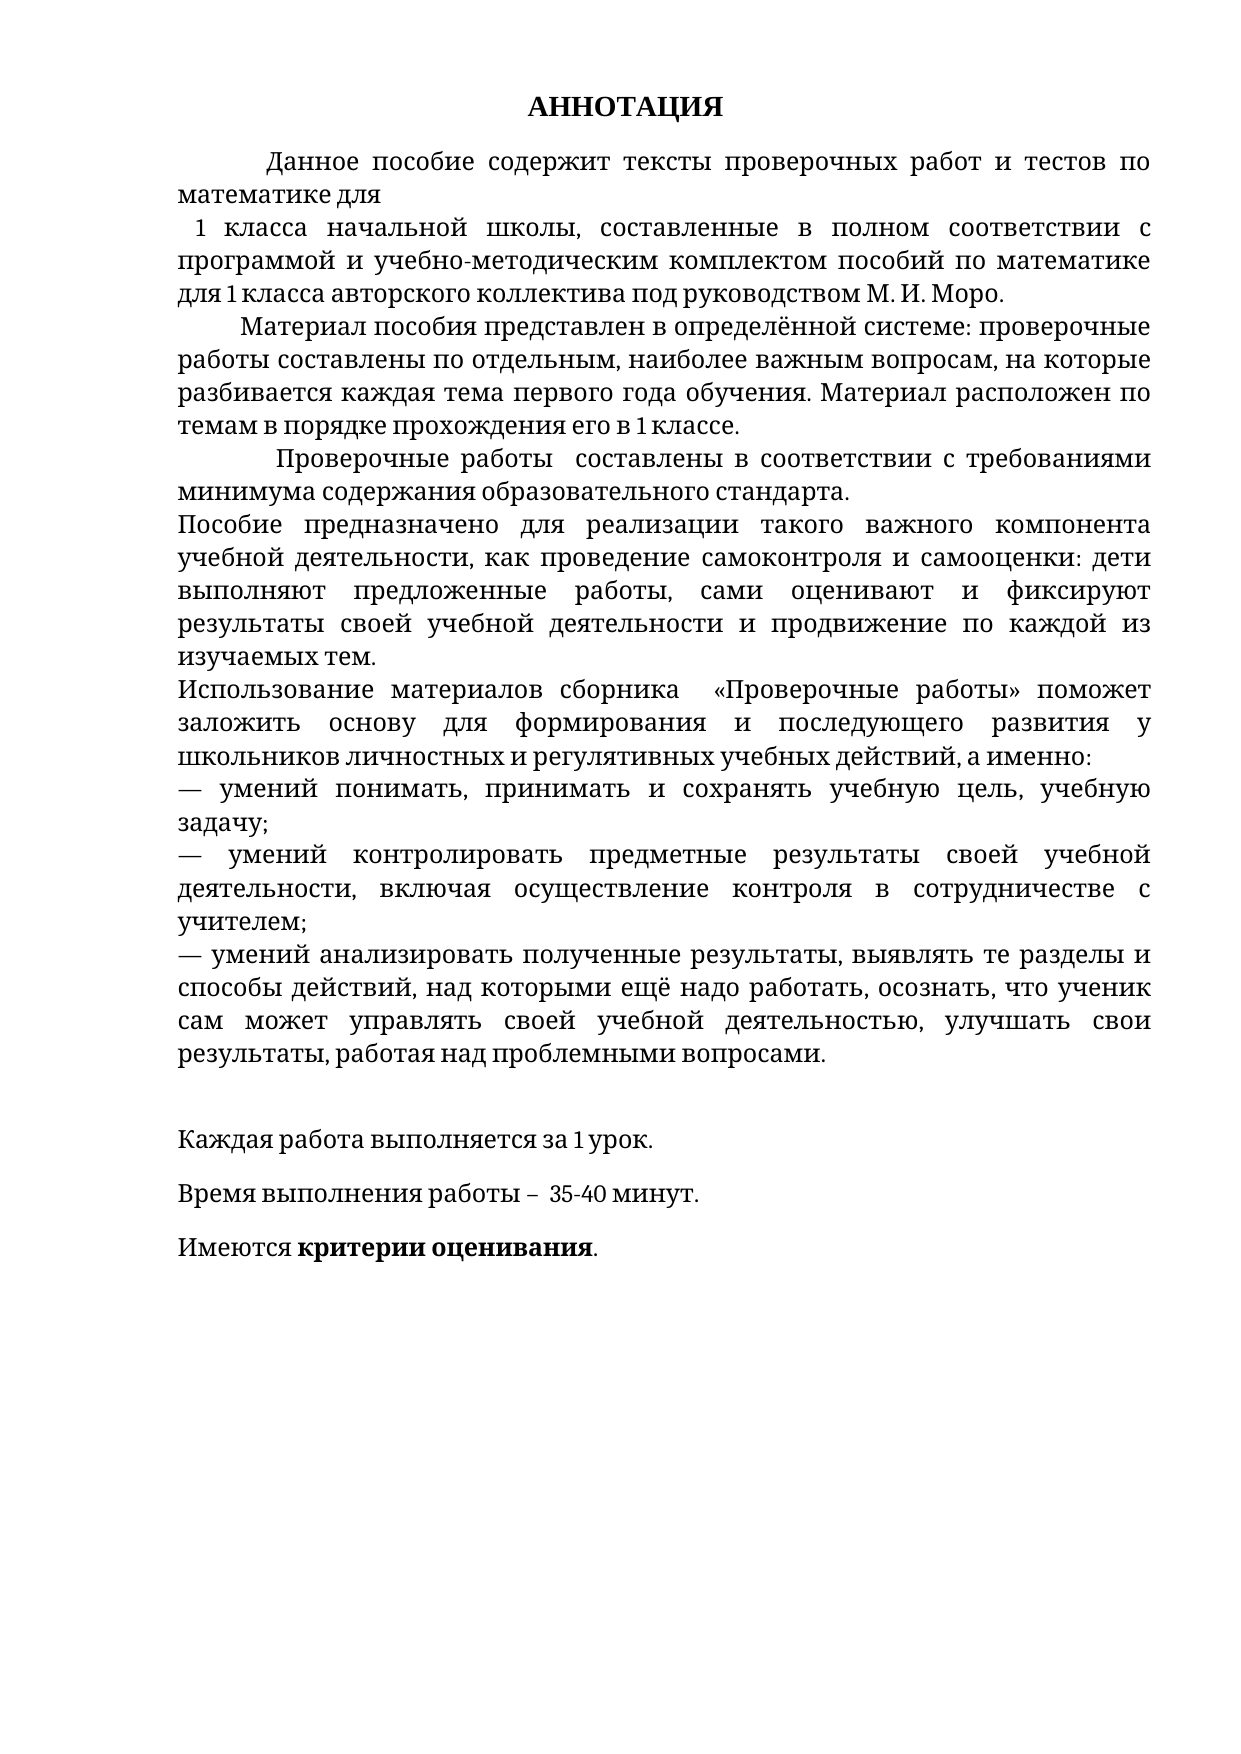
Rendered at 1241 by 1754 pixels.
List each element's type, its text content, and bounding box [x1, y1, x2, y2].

text — умений понимать, принимать и сохранять учебную цель, учебную задачу; — умений контролировать предметные результаты своей учебной деятельности, включая осуществление контроля в сотрудничестве с учителем; [177, 775, 1152, 936]
text Использование материалов сборника «Проверочные работы» поможет заложить основу для формирования и последующего развития у школьников личностных и регулятивных учебных действий, а именно: [177, 676, 1152, 771]
text Время выполнения работы – 35-40 минут. [177, 1180, 1152, 1209]
text 1 класса начальной школы, составленные в полном соответствии с программой и учебно-методическим комплектом пособий по математике для 1 класса авторского коллектива под руководством М. И. Моро. [177, 214, 1152, 309]
text Пособие предназначено для реализации такого важного компонента учебной деятельности, как проведение самоконтроля и самооценки: дети выполняют предложенные работы, сами оценивают и фиксируют результаты своей учебной деятельности и продвижение по каждой из изучаемых тем. [177, 511, 1152, 672]
text Проверочные работы составлены в соответствии с требованиями минимума содержания образовательного стандарта. [177, 445, 1152, 507]
text АННОТАЦИЯ [177, 89, 1152, 122]
text Имеются критерии оценивания. [177, 1234, 1152, 1263]
text Каждая работа выполняется за 1 урок. [177, 1126, 1152, 1155]
text Материал пособия представлен в определённой системе: проверочные работы составлены по отдельным, наиболее важным вопросам, на которые разбивается каждая тема первого года обучения. Материал расположен по темам в порядке прохождения его в 1 классе. [177, 313, 1152, 441]
text Данное пособие содержит тексты проверочных работ и тестов по математике для [177, 148, 1152, 210]
text — умений анализировать полученные результаты, выявлять те разделы и способы действий, над которыми ещё надо работать, осознать, что ученик сам может управлять своей учебной деятельностью, улучшать свои результаты, работая над проблемными вопросами. [177, 941, 1152, 1068]
